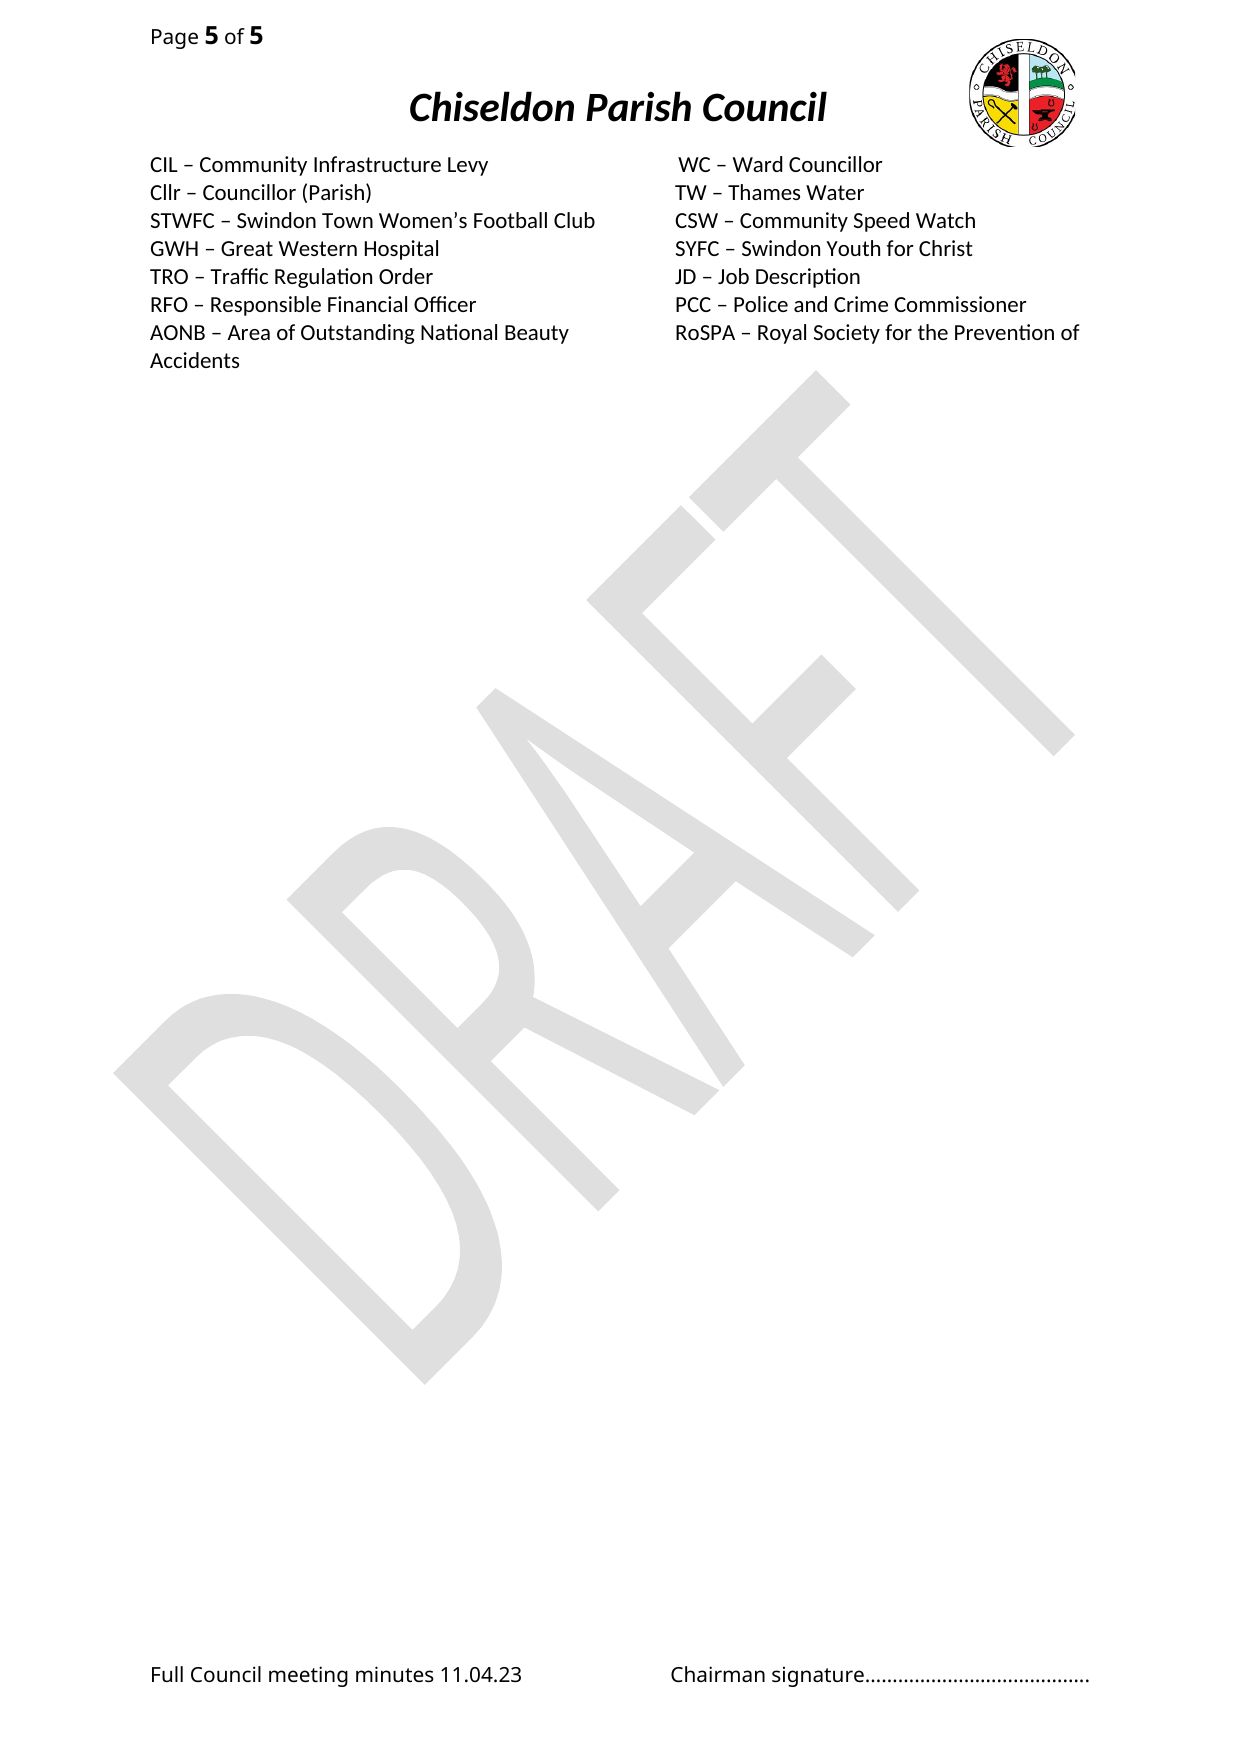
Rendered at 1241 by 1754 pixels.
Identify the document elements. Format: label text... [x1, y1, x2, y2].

text CIL – Community Infrastructure Levy WC – Ward Councillor [150, 150, 1090, 178]
text STWFC – Swindon Town Women’s Football Club CSW – Community Speed Watch [150, 206, 1090, 234]
text TRO – Traffic Regulation Order JD – Job Description [150, 262, 1090, 290]
picture [968, 39, 1075, 146]
text RFO – Responsible Financial Officer PCC – Police and Crime Commissioner [150, 290, 1090, 318]
text AONB – Area of Outstanding National Beauty RoSPA – Royal Society for the Prevention of Accidents [150, 318, 1090, 374]
text Cllr – Councillor (Parish) TW – Thames Water [150, 178, 1090, 206]
text GWH – Great Western Hospital SYFC – Swindon Youth for Christ [150, 234, 1090, 262]
